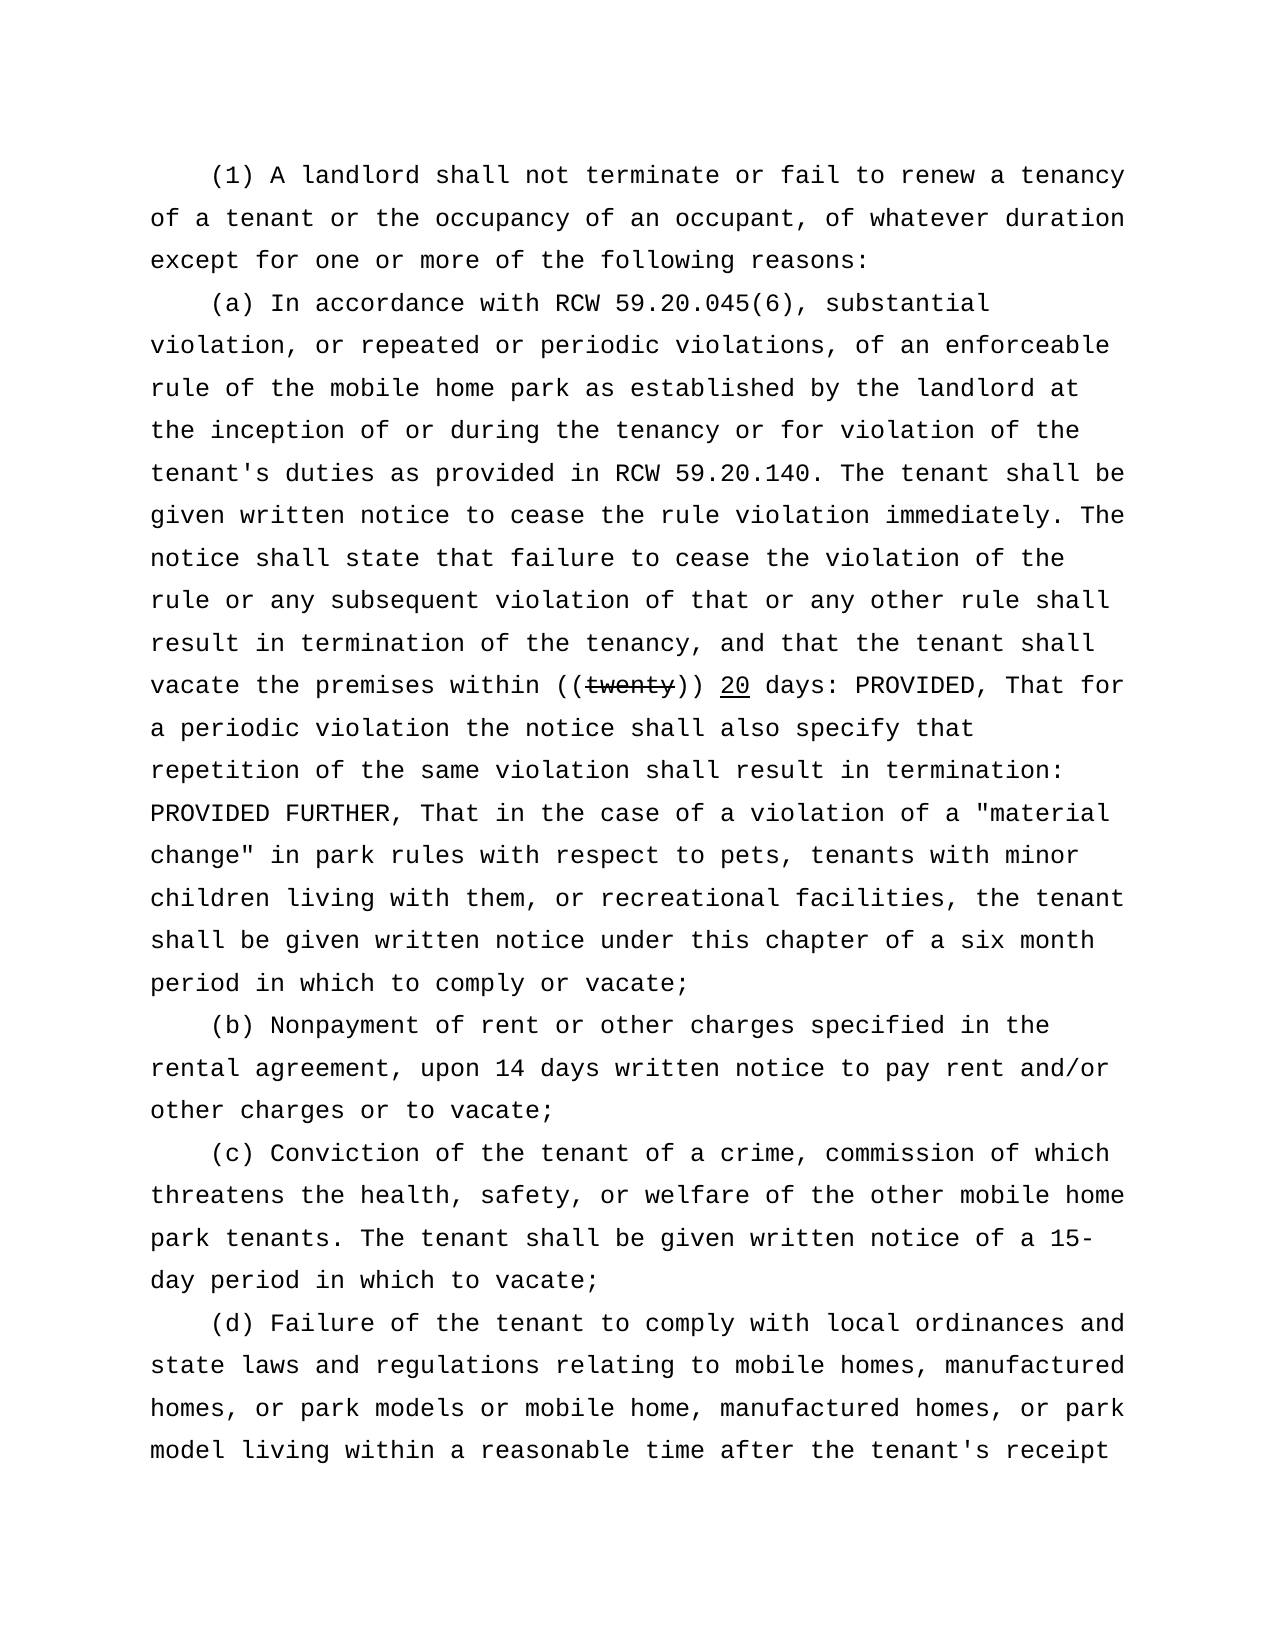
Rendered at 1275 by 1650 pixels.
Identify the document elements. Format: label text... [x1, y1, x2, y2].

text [150, 1297, 1125, 1467]
text (1) A landlord shall not terminate or fail to renew a tenancy of a tenant or the occupancy of an occupant, of whatever duration except for one or more of the following reasons: [150, 150, 1125, 277]
text (c) Conviction of the tenant of a crime, commission of which threatens the health, safety, or welfare of the other mobile home park tenants. The tenant shall be given written notice of a 15-day period in which to vacate; [150, 1127, 1125, 1297]
text (b) Nonpayment of rent or other charges specified in the rental agreement, upon 14 days written notice to pay rent and/or other charges or to vacate; [150, 1000, 1125, 1127]
text (a) In accordance with RCW 59.20.045(6), substantial violation, or repeated or periodic violations, of an enforceable rule of the mobile home park as established by the landlord at the inception of or during the tenancy or for violation of the tenant's duties as provided in RCW 59.20.140. The tenant shall be given written notice to cease the rule violation immediately. The notice shall state that failure to cease the violation of the rule or any subsequent violation of that or any other rule shall result in termination of the tenancy, and that the tenant shall vacate the premises within ((twenty)) 20 days: PROVIDED, That for a periodic violation the notice shall also specify that repetition of the same violation shall result in termination: PROVIDED FURTHER, That in the case of a violation of a "material change" in park rules with respect to pets, tenants with minor children living with them, or recreational facilities, the tenant shall be given written notice under this chapter of a six month period in which to comply or vacate; [150, 277, 1125, 1000]
